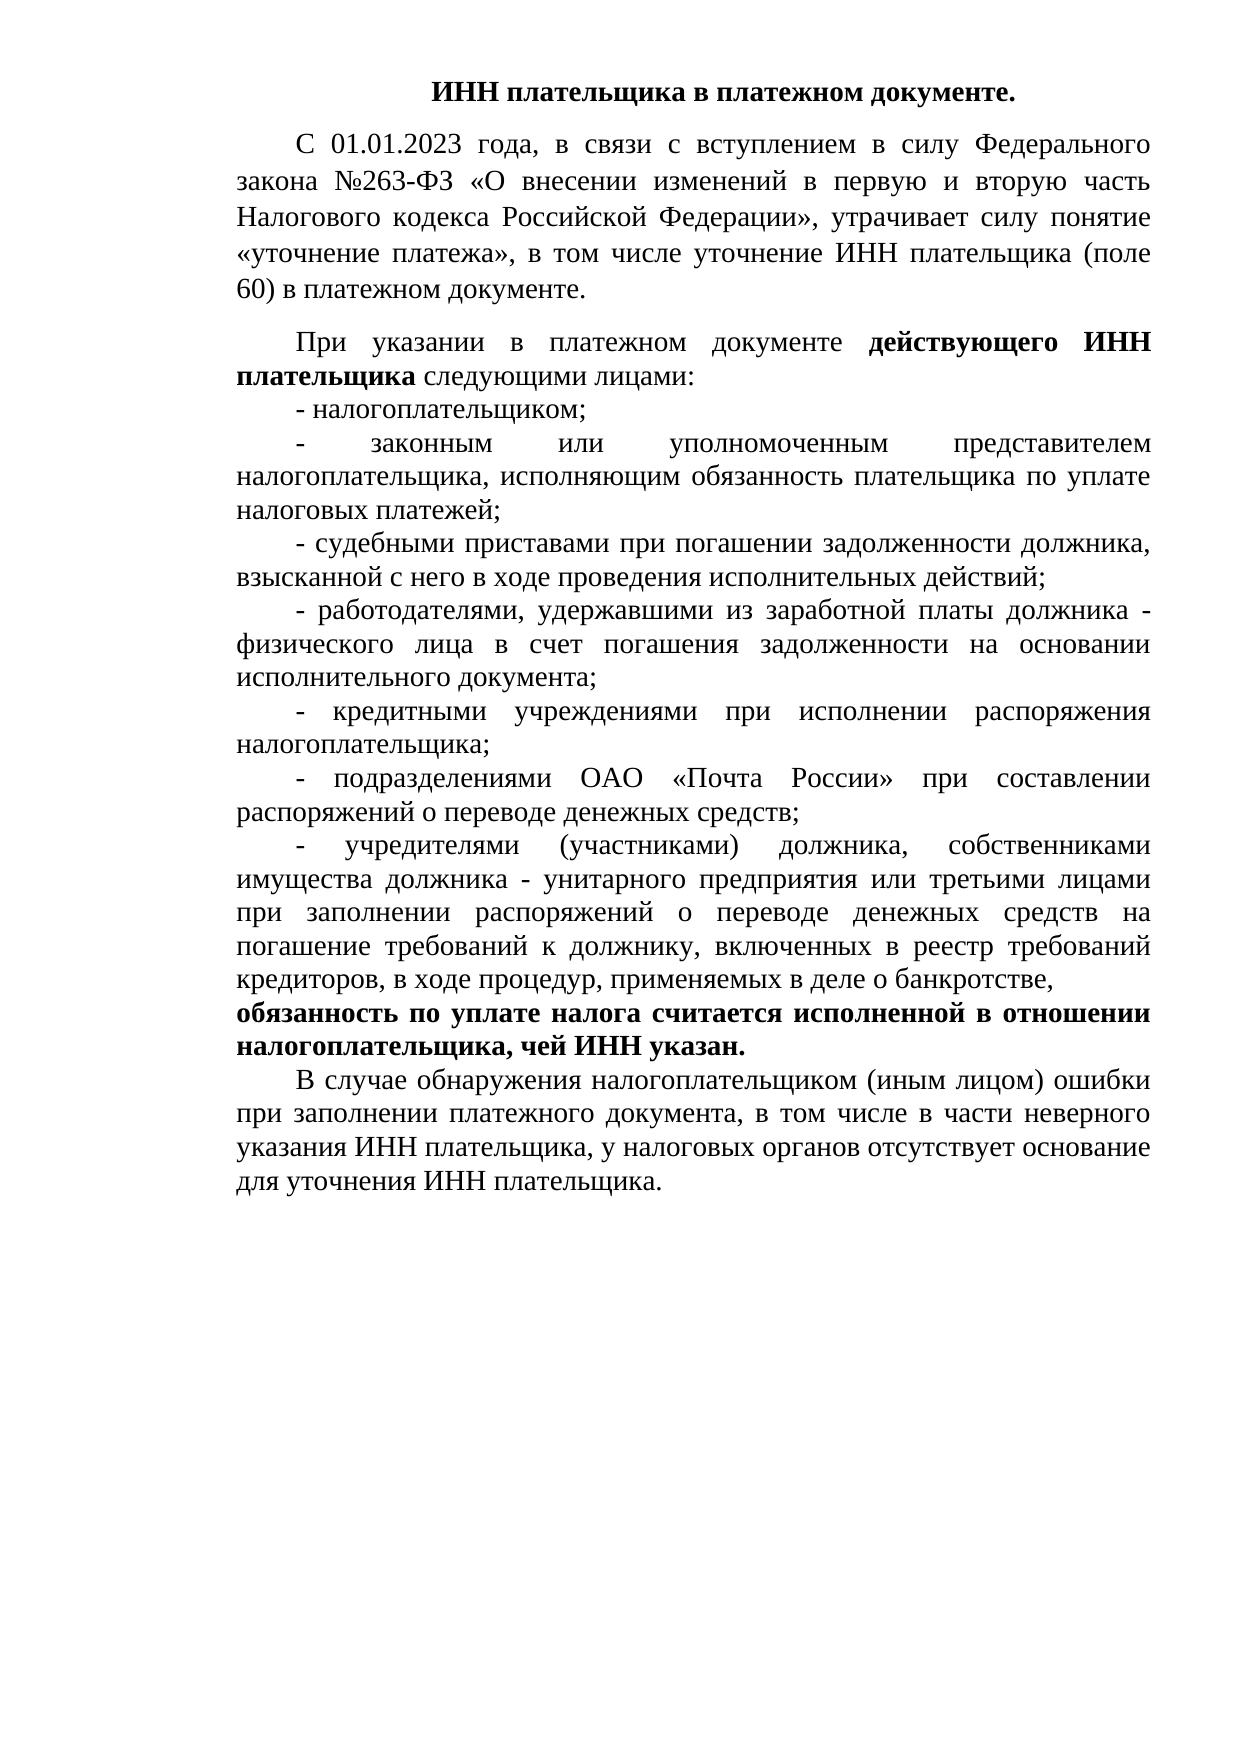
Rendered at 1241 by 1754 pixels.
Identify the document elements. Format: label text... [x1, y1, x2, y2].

text С 01.01.2023 года, в связи с вступлением в силу Федерального закона №263-ФЗ «О внесении изменений в первую и вторую часть Налогового кодекса Российской Федерации», утрачивает силу понятие «уточнение платежа», в том числе уточнение ИНН плательщика (поле 60) в платежном документе. [236, 127, 1152, 305]
text - учредителями (участниками) должника, собственниками имущества должника - унитарного предприятия или третьими лицами при заполнении распоряжений о переводе денежных средств на погашение требований к должнику, включенных в реестр требований кредиторов, в ходе процедур, применяемых в деле о банкротстве, [236, 827, 1152, 995]
text При указании в платежном документе действующего ИНН плательщика следующими лицами: [236, 324, 1152, 391]
text - налогоплательщиком; [236, 391, 1152, 425]
text - работодателями, удержавшими из заработной платы должника - физического лица в счет погашения задолженности на основании исполнительного документа; [236, 592, 1152, 693]
text В случае обнаружения налогоплательщиком (иным лицом) ошибки при заполнении платежного документа, в том числе в части неверного указания ИНН плательщика, у налоговых органов отсутствует основание для уточнения ИНН плательщика. [236, 1062, 1152, 1196]
text ИНН плательщика в платежном документе. [236, 74, 1152, 107]
text - законным или уполномоченным представителем налогоплательщика, исполняющим обязанность плательщика по уплате налоговых платежей; [236, 425, 1152, 525]
text - судебными приставами при погашении задолженности должника, взысканной с него в ходе проведения исполнительных действий; [236, 525, 1152, 592]
text обязанность по уплате налога считается исполненной в отношении налогоплательщика, чей ИНН указан. [236, 995, 1152, 1062]
text - подразделениями ОАО «Почта России» при составлении распоряжений о переводе денежных средств; [236, 760, 1152, 827]
text - кредитными учреждениями при исполнении распоряжения налогоплательщика; [236, 693, 1152, 760]
